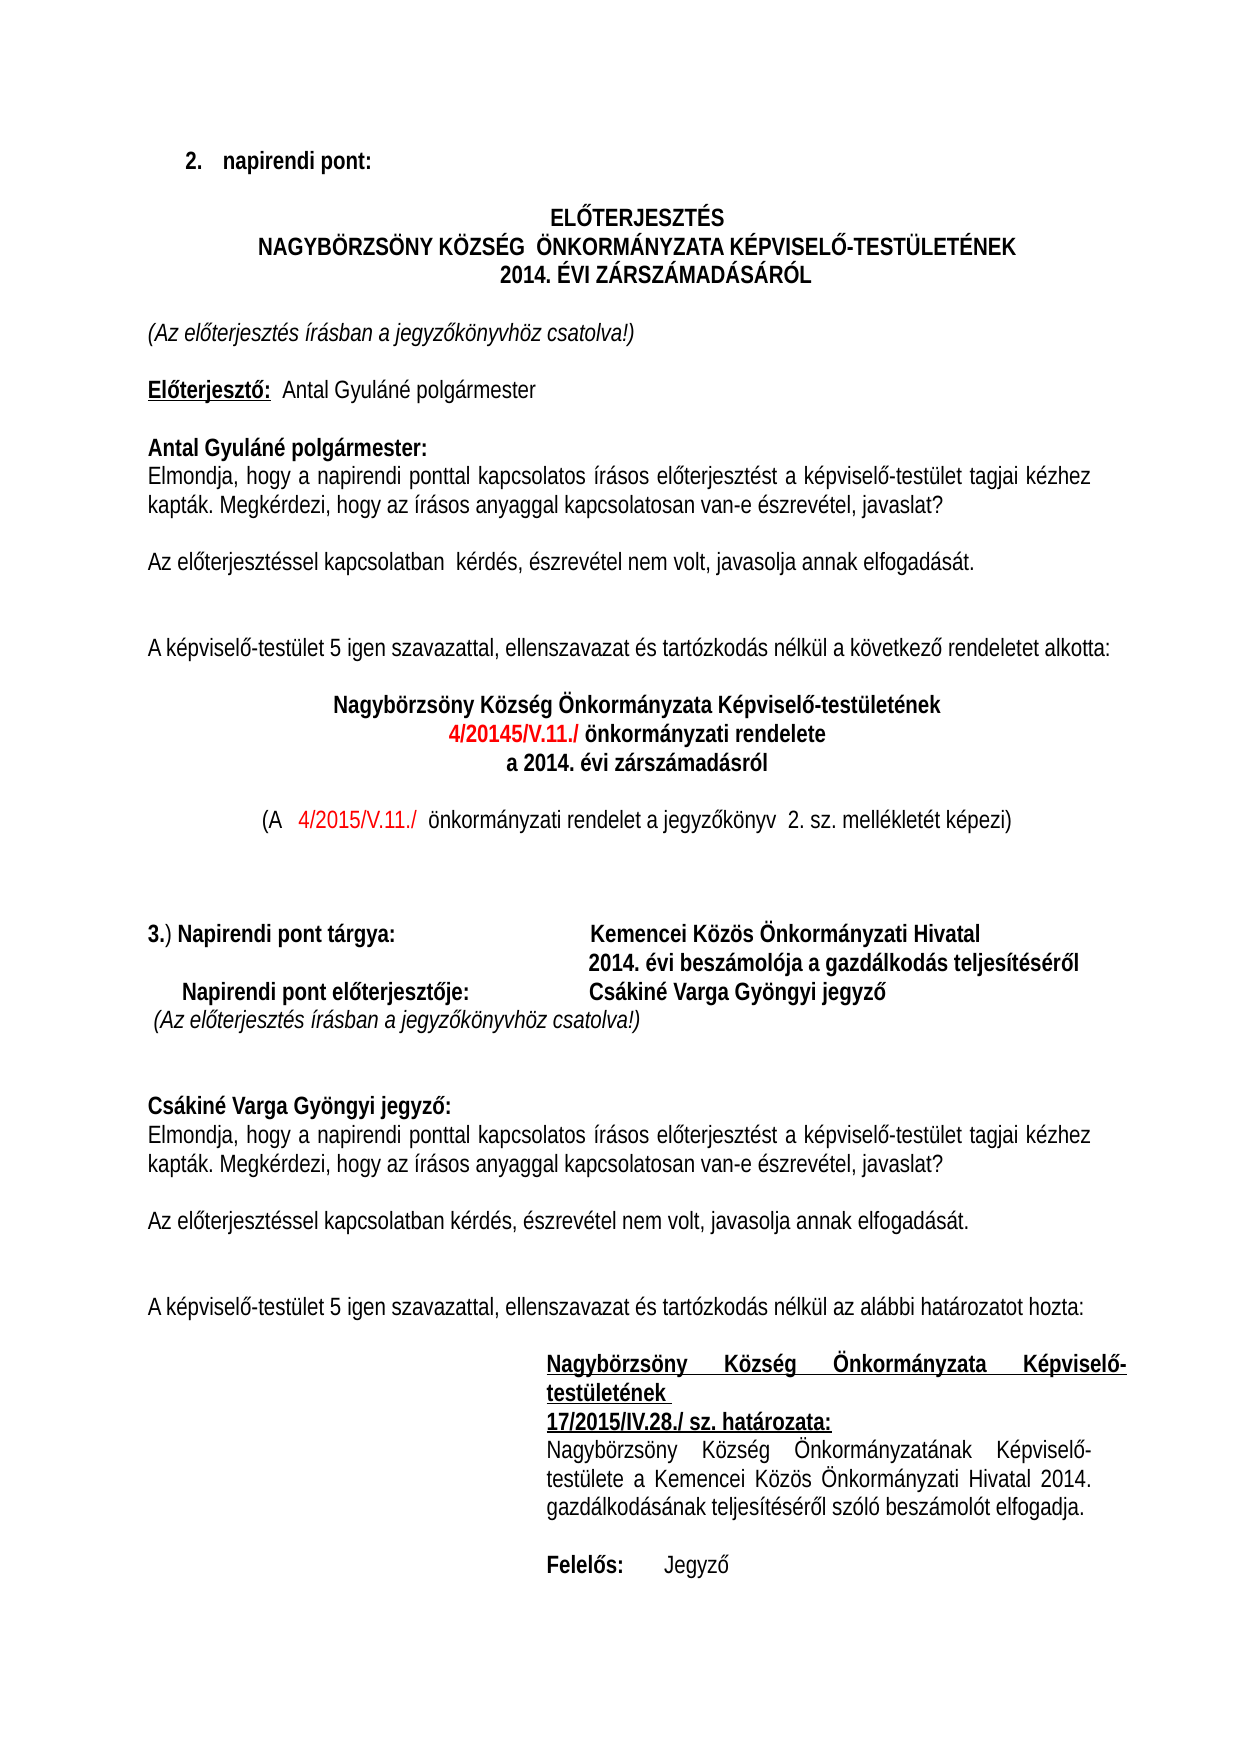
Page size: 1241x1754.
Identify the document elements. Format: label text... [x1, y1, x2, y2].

text A képviselő-testület 5 igen szavazattal, ellenszavazat és tartózkodás nélkül az alábbi határozatot hozta: [148, 1292, 1127, 1321]
text Nagybörzsöny Község Önkormányzatának Képviselő-testülete a Kemencei Közös Önkormányzati Hivatal 2014. gazdálkodásának teljesítéséről szóló beszámolót elfogadja. [546, 1435, 1093, 1521]
text 2014. ÉVI ZÁRSZÁMADÁSÁRÓL [148, 261, 1127, 289]
text Felelős: Jegyző [546, 1550, 1127, 1578]
text 3.) Napirendi pont tárgya: Kemencei Közös Önkormányzati Hivatal [148, 919, 1127, 948]
text Az előterjesztéssel kapcsolatban kérdés, észrevétel nem volt, javasolja annak elfogadását. [148, 547, 1093, 576]
text 17/2015/IV.28./ sz. határozata: [546, 1406, 1127, 1435]
text (Az előterjesztés írásban a jegyzőkönyvhöz csatolva!) [148, 1005, 1127, 1034]
text ELŐTERJESZTÉS [148, 203, 1127, 232]
text Az előterjesztéssel kapcsolatban kérdés, észrevétel nem volt, javasolja annak elfogadását. [148, 1206, 1093, 1234]
text 2014. évi beszámolója a gazdálkodás teljesítéséről [560, 948, 1127, 977]
text NAGYBÖRZSÖNY KÖZSÉG ÖNKORMÁNYZATA KÉPVISELŐ-TESTÜLETÉNEK [148, 232, 1127, 261]
text (A 4/2015/V.11./ önkormányzati rendelet a jegyzőkönyv 2. sz. mellékletét képezi) [148, 805, 1127, 833]
text Csákiné Varga Gyöngyi jegyző: [148, 1091, 1127, 1120]
text Nagybörzsöny Község Önkormányzata Képviselő-testületének [546, 1375, 1127, 1406]
list napirendi pont: [185, 146, 1127, 174]
text Antal Gyuláné polgármester: [148, 432, 1127, 461]
text Nagybörzsöny Község Önkormányzata Képviselő-testületének [546, 1349, 1127, 1374]
text 4/20145/V.11./ önkormányzati rendelete [148, 719, 1127, 748]
text Nagybörzsöny Község Önkormányzata Képviselő-testületének [148, 690, 1127, 719]
text A képviselő-testület 5 igen szavazattal, ellenszavazat és tartózkodás nélkül a következő rendeletet alkotta: [148, 633, 1127, 662]
text Napirendi pont előterjesztője: Csákiné Varga Gyöngyi jegyző [148, 977, 1127, 1005]
text a 2014. évi zárszámadásról [148, 748, 1127, 776]
text (Az előterjesztés írásban a jegyzőkönyvhöz csatolva!) [148, 318, 1127, 347]
text Előterjesztő: Antal Gyuláné polgármester [148, 375, 1127, 404]
